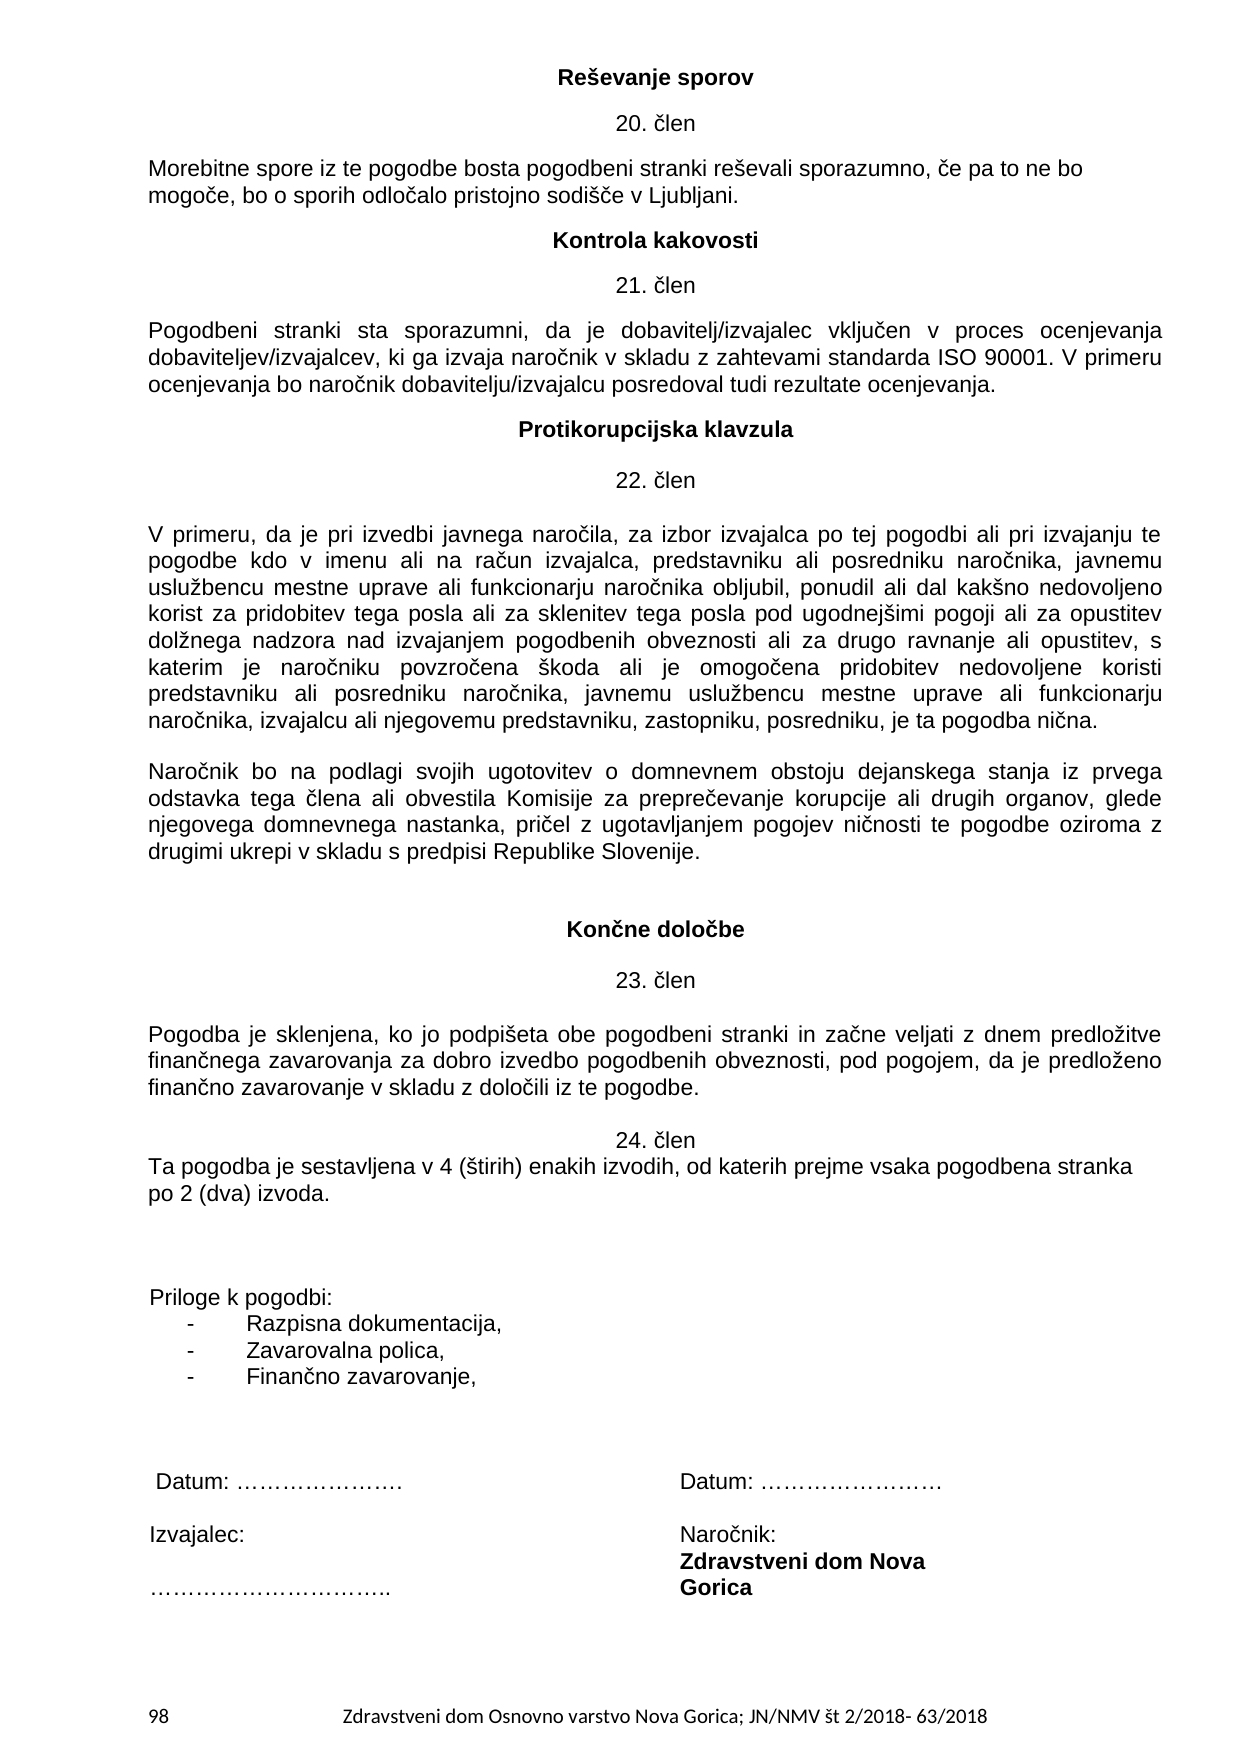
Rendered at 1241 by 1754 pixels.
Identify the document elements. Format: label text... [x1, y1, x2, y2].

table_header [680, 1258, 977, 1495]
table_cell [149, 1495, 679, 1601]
text 24. člen [148, 1127, 1163, 1153]
text Reševanje sporov [148, 64, 1163, 91]
text Pogodbeni stranki sta sporazumni, da je dobavitelj/izvajalec vključen v proces ocenjevanja dobaviteljev/izvajalcev, ki ga izvaja naročnik v skladu z zahtevami standarda ISO 90001. V primeru ocenjevanja bo naročnik dobavitelju/izvajalcu posredoval tudi rezultate ocenjevanja. [148, 317, 1163, 397]
text Kontrola kakovosti [148, 227, 1163, 253]
text Naročnik bo na podlagi svojih ugotovitev o domnevnem obstoju dejanskega stanja iz prvega odstavka tega člena ali obvestila Komisije za preprečevanje korupcije ali drugih organov, glede njegovega domnevnega nastanka, pričel z ugotavljanjem pogojev ničnosti te pogodbe oziroma z drugimi ukrepi v skladu s predpisi Republike Slovenije. [148, 758, 1163, 864]
text 22. člen [148, 467, 1163, 494]
text 21. člen [148, 272, 1163, 298]
text 23. člen [148, 967, 1163, 994]
text V primeru, da je pri izvedbi javnega naročila, za izbor izvajalca po tej pogodbi ali pri izvajanju te pogodbe kdo v imenu ali na račun izvajalca, predstavniku ali posredniku naročnika, javnemu uslužbencu mestne uprave ali funkcionarju naročnika obljubil, ponudil ali dal kakšno nedovoljeno korist za pridobitev tega posla ali za sklenitev tega posla pod ugodnejšimi pogoji ali za opustitev dolžnega nadzora nad izvajanjem pogodbenih obveznosti ali za drugo ravnanje ali opustitev, s katerim je naročniku povzročena škoda ali je omogočena pridobitev nedovoljene koristi predstavniku ali posredniku naročnika, javnemu uslužbencu mestne uprave ali funkcionarju naročnika, izvajalcu ali njegovemu predstavniku, zastopniku, posredniku, je ta pogodba nična. [148, 520, 1163, 733]
text Pogodba je sklenjena, ko jo podpišeta obe pogodbeni stranki in začne veljati z dnem predložitve finančnega zavarovanja za dobro izvedbo pogodbenih obveznosti, pod pogojem, da je predloženo finančno zavarovanje v skladu z določili iz te pogodbe. [148, 1020, 1163, 1100]
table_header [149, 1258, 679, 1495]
text Končne določbe [148, 916, 1163, 942]
text 20. člen [148, 109, 1163, 136]
text Morebitne spore iz te pogodbe bosta pogodbeni stranki reševali sporazumno, če pa to ne bo mogoče, bo o sporih odločalo pristojno sodišče v Ljubljani. [148, 155, 1163, 208]
text Protikorupcijska klavzula [148, 416, 1163, 442]
text Ta pogodba je sestavljena v 4 (štirih) enakih izvodih, od katerih prejme vsaka pogodbena stranka po 2 (dva) izvoda. [148, 1153, 1163, 1206]
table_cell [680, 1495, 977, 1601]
